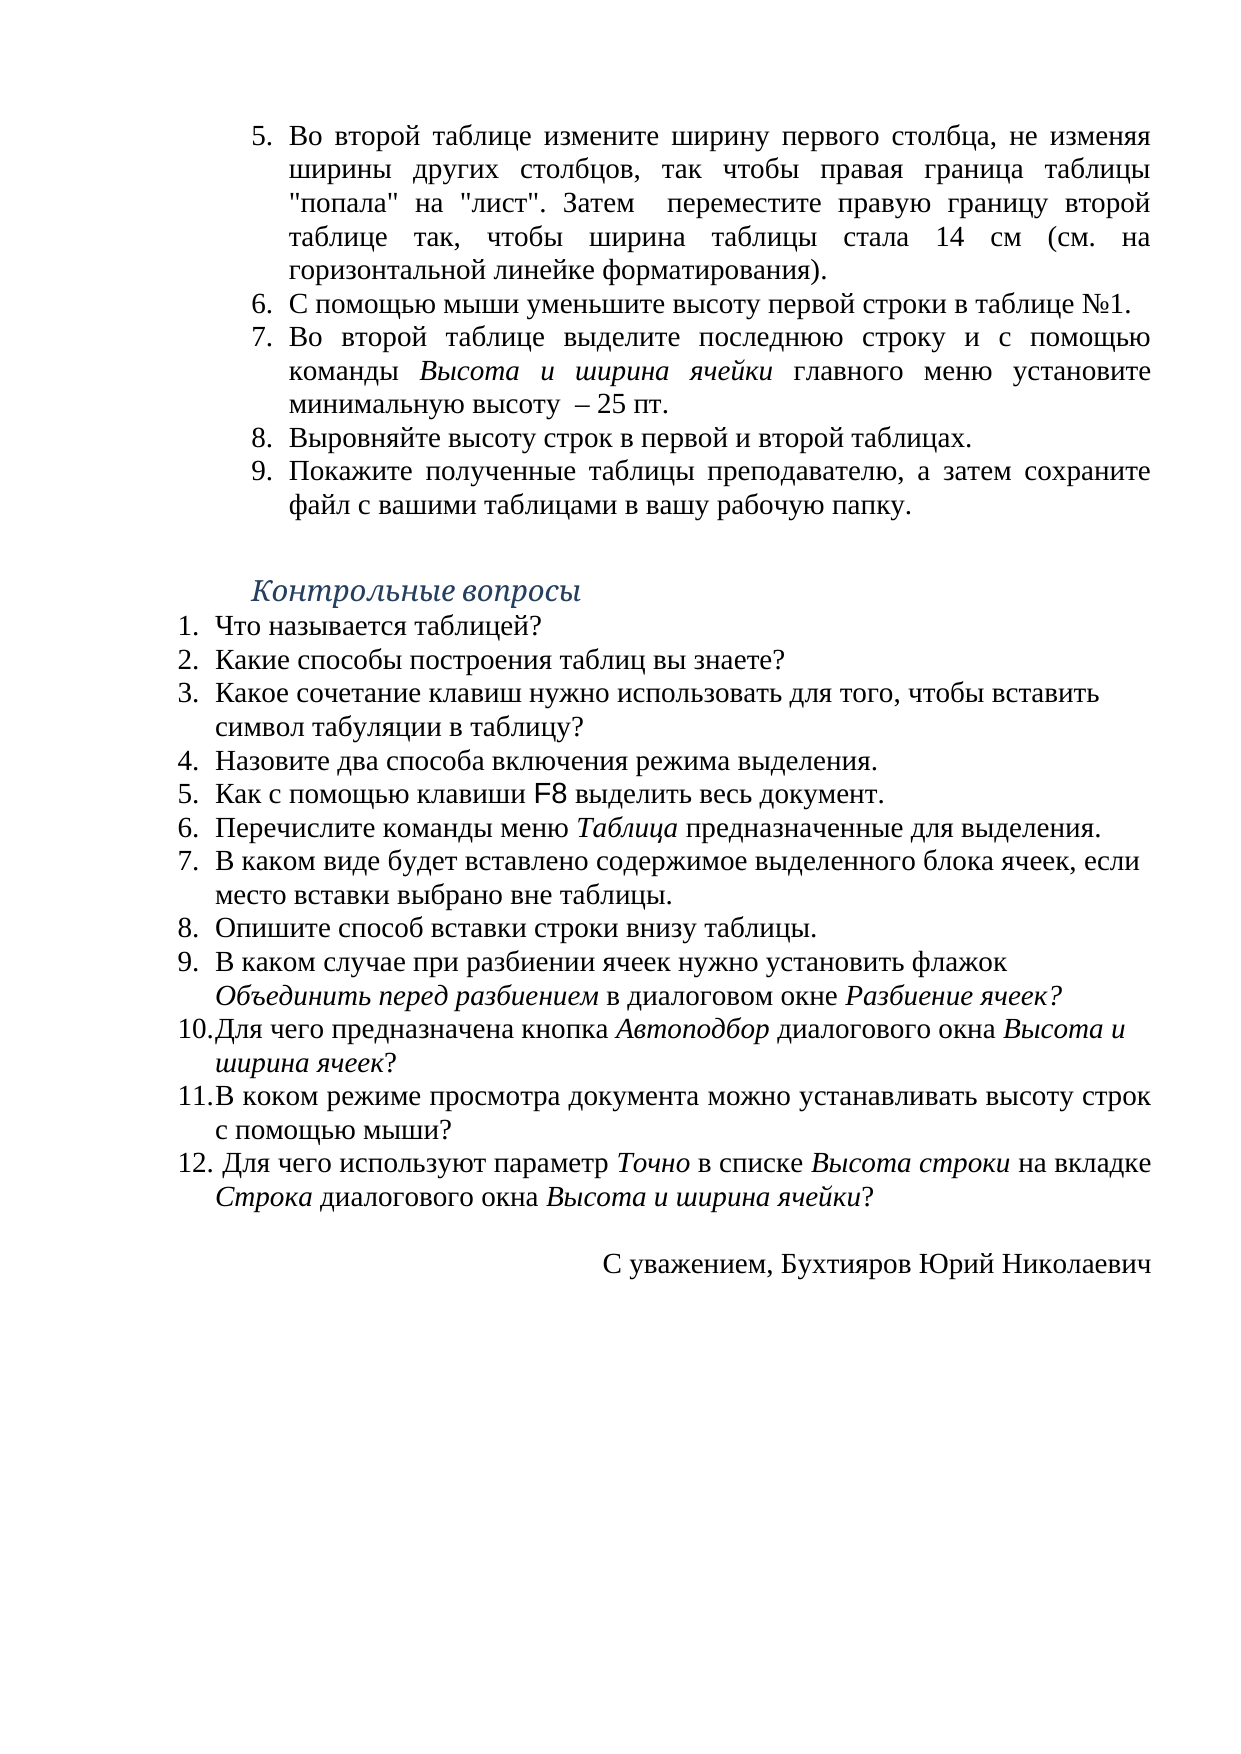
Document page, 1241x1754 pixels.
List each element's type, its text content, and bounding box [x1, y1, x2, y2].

list В каком виде будет вставлено содержимое выделенного блока ячеек, если место вставки выбрано вне таблицы. [177, 843, 1152, 911]
text С уважением, Бухтияров Юрий Николаевич [177, 1246, 1152, 1279]
list Перечислите команды меню Таблица предназначенные для выделения. [177, 810, 1152, 843]
list Для чего предназначена кнопка Автоподбор диалогового окна Высота и ширина ячеек? [177, 1011, 1152, 1078]
list В каком случае при разбиении ячеек нужно установить флажок Объединить перед разбиением в диалоговом окне Разбиение ячеек? [177, 944, 1152, 1011]
list Какие способы построения таблиц вы знаете? [177, 642, 1152, 676]
list Для чего используют параметр Точно в списке Высота строки на вкладке Строка диалогового окна Высота и ширина ячейки? [177, 1145, 1152, 1212]
list В коком режиме просмотра документа можно устанавливать высоту строк с помощью мыши? [177, 1078, 1152, 1145]
list Выровняйте высоту строк в первой и второй таблицах. [251, 420, 1152, 453]
list Назовите два способа включения режима выделения. [177, 743, 1152, 776]
list Опишите способ вставки строки внизу таблицы. [177, 911, 1152, 944]
list Как с помощью клавиши F8 выделить весь документ. [177, 776, 1152, 810]
list Покажите полученные таблицы преподавателю, а затем сохраните файл с вашими таблицами в вашу рабочую папку. [251, 453, 1152, 521]
subtitle Контрольные вопросы [177, 575, 1152, 608]
list Какое сочетание клавиш нужно использовать для того, чтобы вставить символ табуляции в таблицу? [177, 676, 1152, 743]
list Во второй таблице измените ширину первого столбца, не изменяя ширины других столбцов, так чтобы правая граница таблицы "попала" на "лист". Затем переместите правую границу второй таблице так, чтобы ширина таблицы стала (см. на горизонтальной линейке форматирования). [251, 118, 1152, 286]
list Во второй таблице выделите последнюю строку и с помощью команды Высота и ширина ячейки главного меню установите минимальную высоту – 25 пт. [251, 319, 1152, 420]
list Что называется таблицей? [177, 608, 1152, 642]
list С помощью мыши уменьшите высоту первой строки в таблице №1. [251, 286, 1152, 319]
